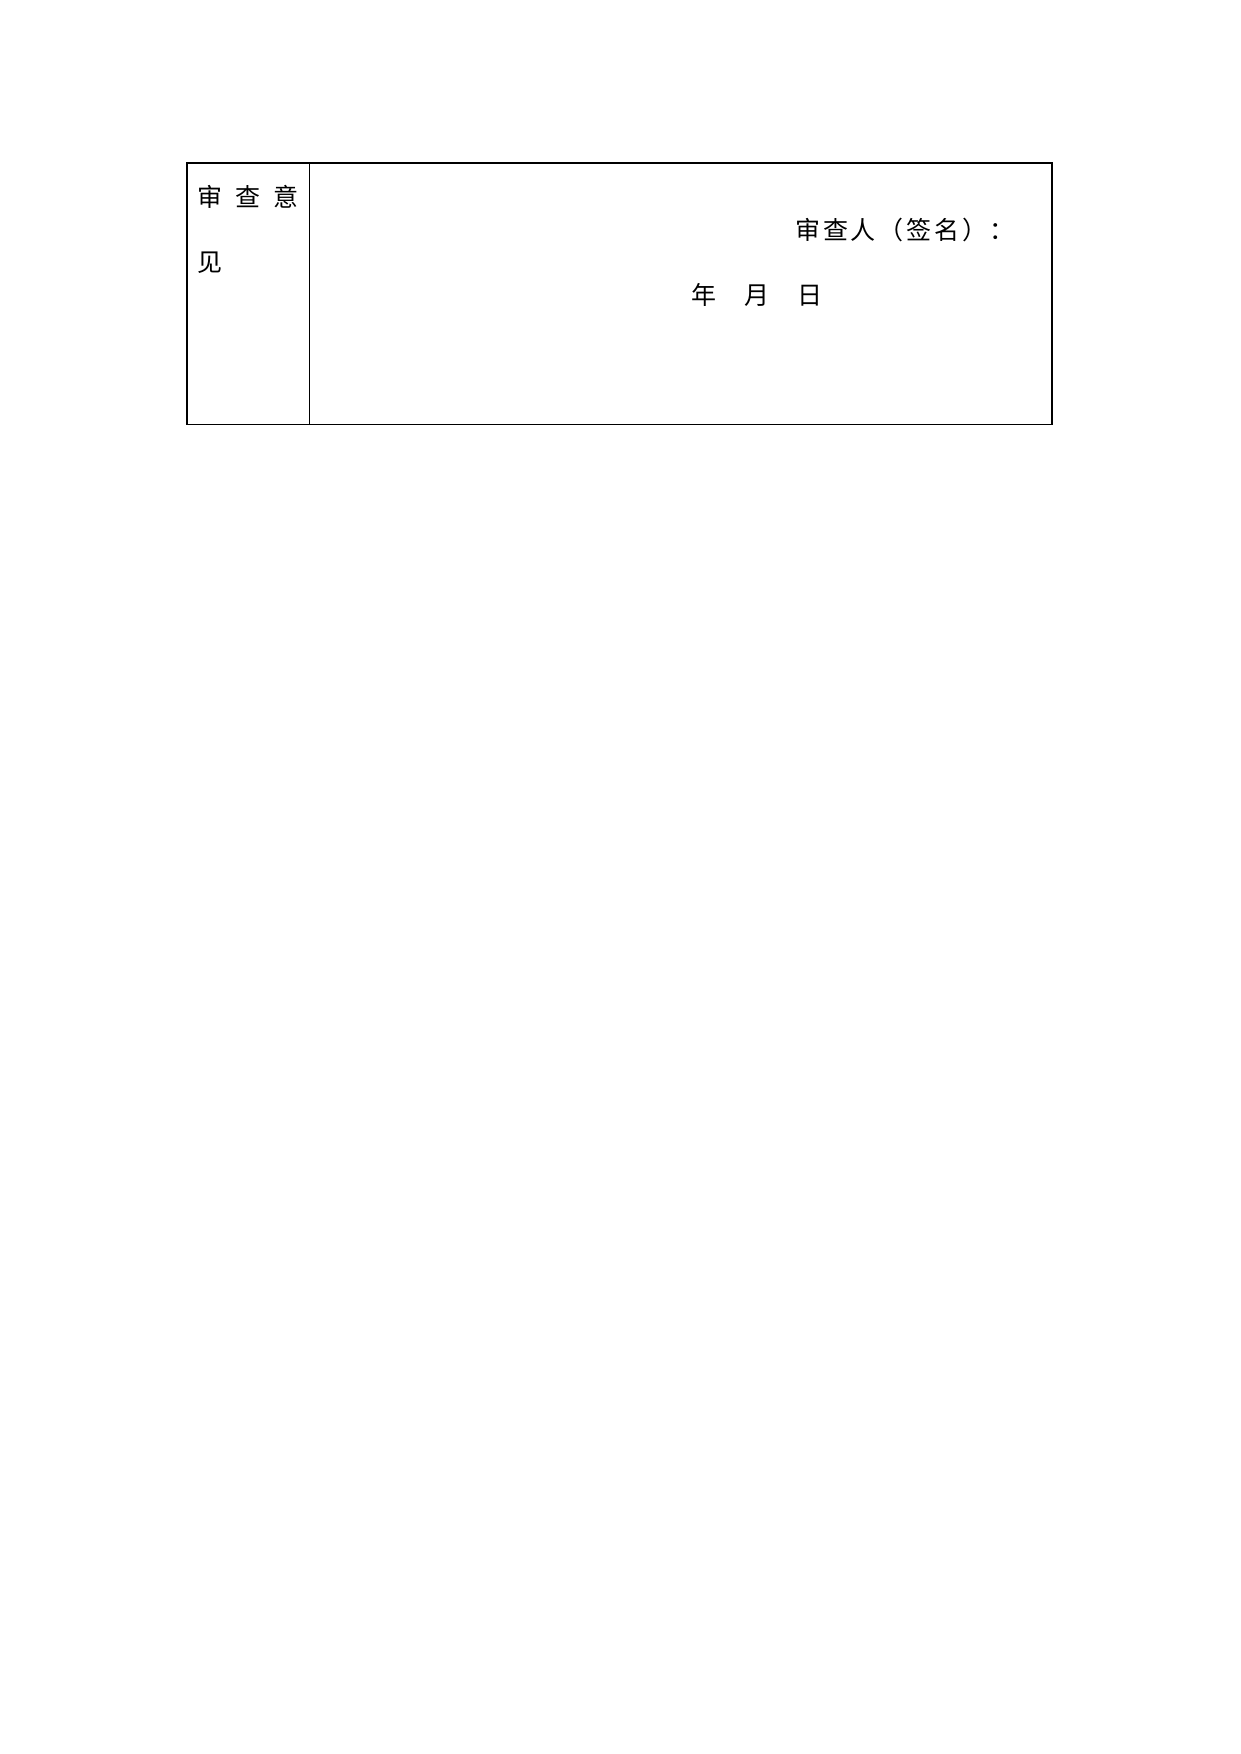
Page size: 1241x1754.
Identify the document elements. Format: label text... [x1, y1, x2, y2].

table_cell 审查人（签名）： 年 月 日 [310, 164, 1051, 423]
table_cell 报名资格 审查意见 [188, 164, 309, 423]
